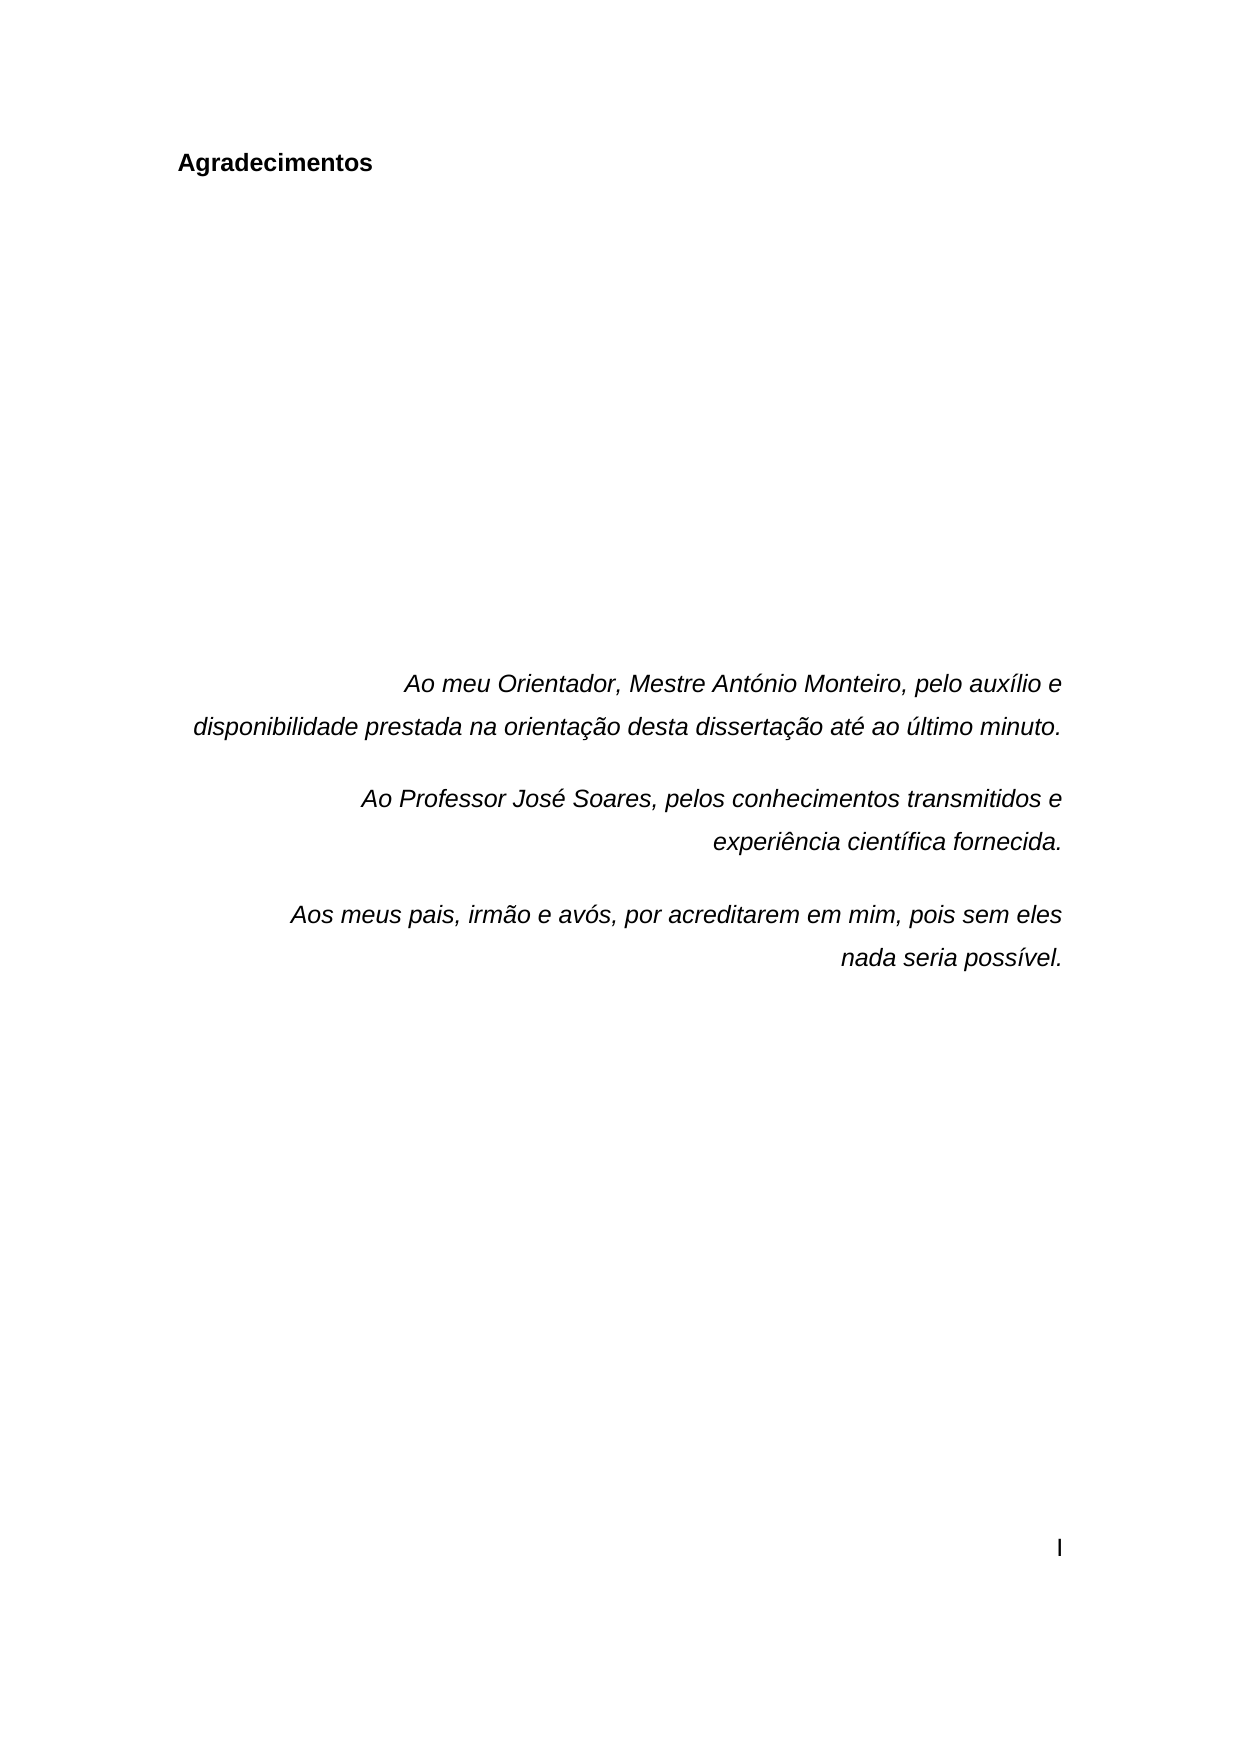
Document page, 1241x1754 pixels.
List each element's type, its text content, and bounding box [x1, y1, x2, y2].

text Ao meu Orientador, Mestre António Monteiro, pelo auxílio e disponibilidade prestada na orientação desta dissertação até ao último minuto. [177, 669, 1063, 741]
text I [177, 1533, 1063, 1561]
text Aos meus pais, irmão e avós, por acreditarem em mim, pois sem eles nada seria possível. [177, 900, 1063, 972]
text Ao Professor José Soares, pelos conhecimentos transmitidos e experiência científica fornecida. [177, 784, 1063, 856]
text Agradecimentos [177, 148, 1063, 176]
